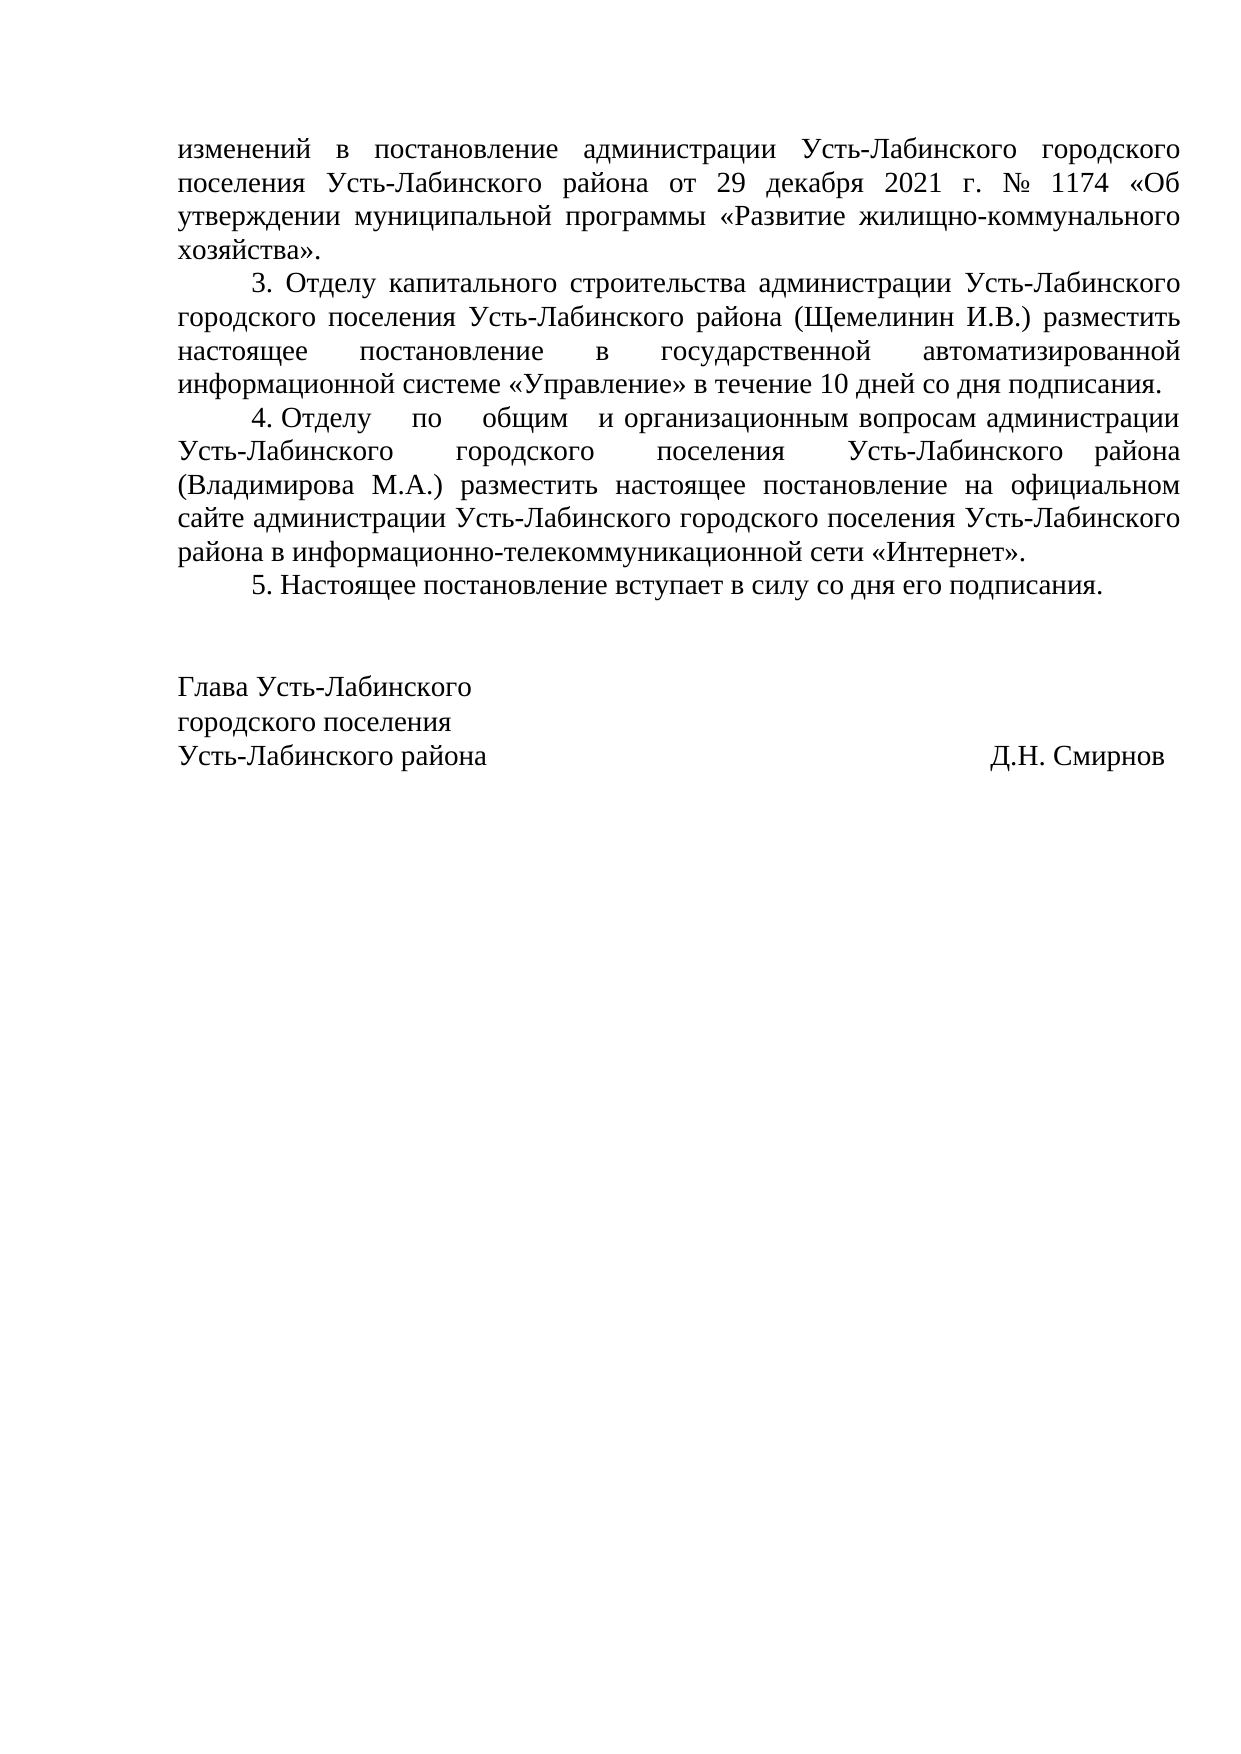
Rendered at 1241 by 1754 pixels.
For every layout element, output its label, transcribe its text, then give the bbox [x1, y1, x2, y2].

text 5. Настоящее постановление вступает в силу со дня его подписания. [177, 567, 1181, 601]
text 4. Отделу по общим и организационным вопросам администрации Усть-Лабинского городского поселения Усть-Лабинского района (Владимирова М.А.) разместить настоящее постановление на официальном сайте администрации Усть-Лабинского городского поселения Усть-Лабинского района в информационно-телекоммуникационной сети «Интернет». [177, 400, 1181, 567]
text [177, 131, 1181, 266]
text Глава Усть-Лабинского [177, 669, 1180, 703]
text городского поселения [177, 704, 1180, 737]
text 3. Отделу капитального строительства администрации Усть-Лабинского городского поселения Усть-Лабинского района (Щемелинин И.В.) разместить настоящее постановление в государственной автоматизированной информационной системе «Управление» в течение 10 дней со дня подписания. [177, 266, 1181, 400]
text Усть-Лабинского района Д.Н. Смирнов [177, 738, 1180, 771]
